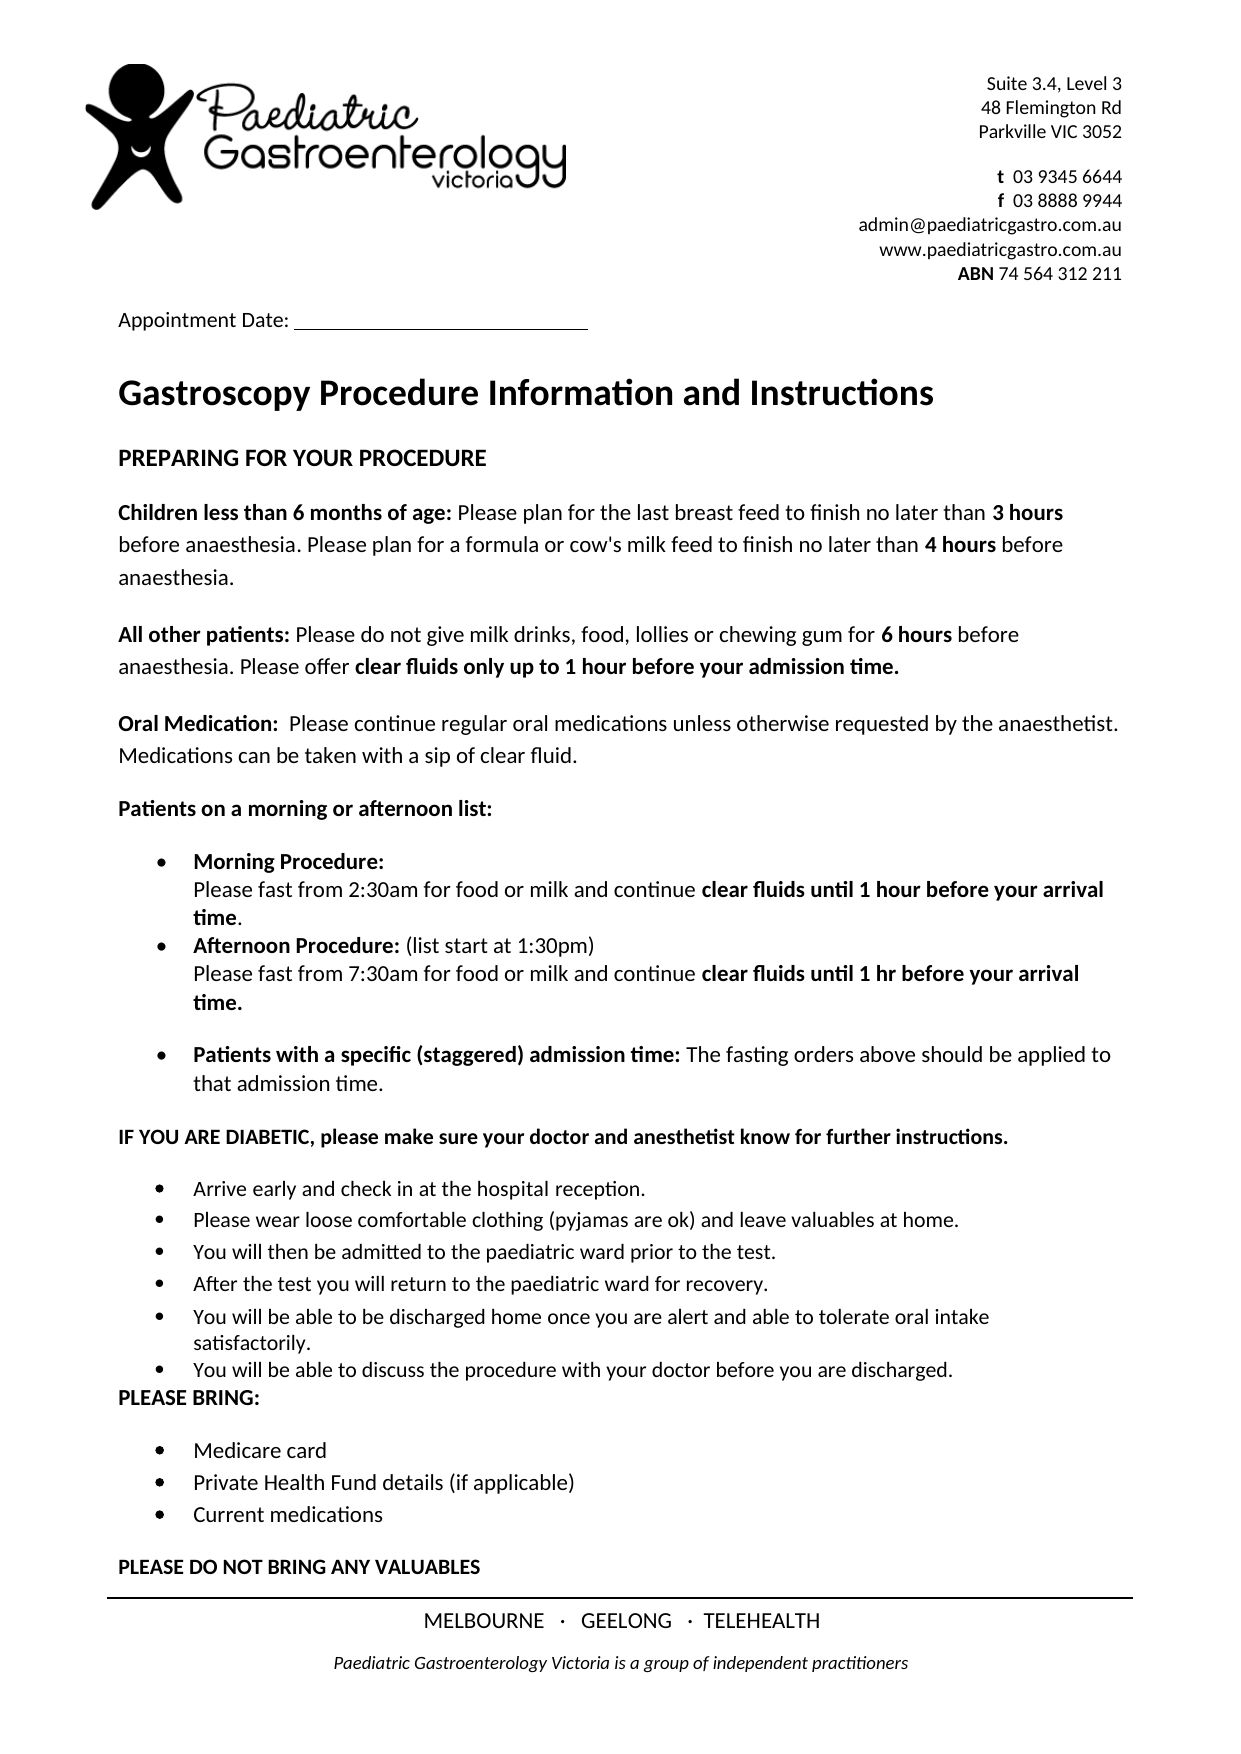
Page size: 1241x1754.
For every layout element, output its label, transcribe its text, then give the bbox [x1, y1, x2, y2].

text Children less than 6 months of age: Please plan for the last breast feed to finish no later than 3 hours before anaesthesia. Please plan for a formula or cow's milk feed to finish no later than 4 hours before anaesthesia. [118, 498, 1122, 591]
text Oral Medication: Please continue regular oral medications unless otherwise requested by the anaesthetist. Medications can be taken with a sip of clear fluid. [118, 709, 1122, 769]
list Current medications [156, 1500, 1122, 1528]
list You will be able to discuss the procedure with your doctor before you are discharged. [156, 1356, 1122, 1383]
list You will be able to be discharged home once you are alert and able to tolerate oral intake satisfactorily. [156, 1303, 1001, 1356]
list Medicare card [156, 1436, 1122, 1464]
list Arrive early and check in at the hospital reception. [156, 1175, 1122, 1202]
list Please wear loose comfortable clothing (pyjamas are ok) and leave valuables at home. [156, 1207, 1122, 1233]
text Patients on a morning or afternoon list: [118, 794, 1122, 822]
list Afternoon Procedure: (list start at 1:30pm) Please fast from 7:30am for food or milk and continue clear fluids until 1 hr before your arrival time. [156, 932, 1122, 1016]
text IF YOU ARE DIABETIC, please make sure your doctor and anesthetist know for further instructions. [118, 1123, 1103, 1149]
text Appointment Date: Appointment Time: ______________________________ [118, 306, 536, 332]
text PLEASE BRING: [118, 1383, 1122, 1411]
list Morning Procedure: Please fast from 2:30am for food or milk and continue clear fluids until 1 hour before your arrival time. [156, 847, 1122, 932]
picture [85, 64, 566, 210]
list Patients with a specific (staggered) admission time: The fasting orders above should be applied to that admission time. [156, 1041, 1122, 1097]
list Private Health Fund details (if applicable) [156, 1468, 1122, 1496]
list After the test you will return to the paediatric ward for recovery. [156, 1271, 1122, 1297]
text All other patients: Please do not give milk drinks, food, lollies or chewing gum for 6 hours before anaesthesia. Please offer clear fluids only up to 1 hour before your admission time. [118, 620, 1122, 680]
list You will then be admitted to the paediatric ward prior to the test. [156, 1238, 1122, 1265]
text PREPARING FOR YOUR PROCEDURE [90, 442, 1122, 473]
text Gastroscopy Procedure Information and Instructions [118, 369, 1122, 415]
subtitle PLEASE DO NOT BRING ANY VALUABLES [118, 1553, 1122, 1580]
